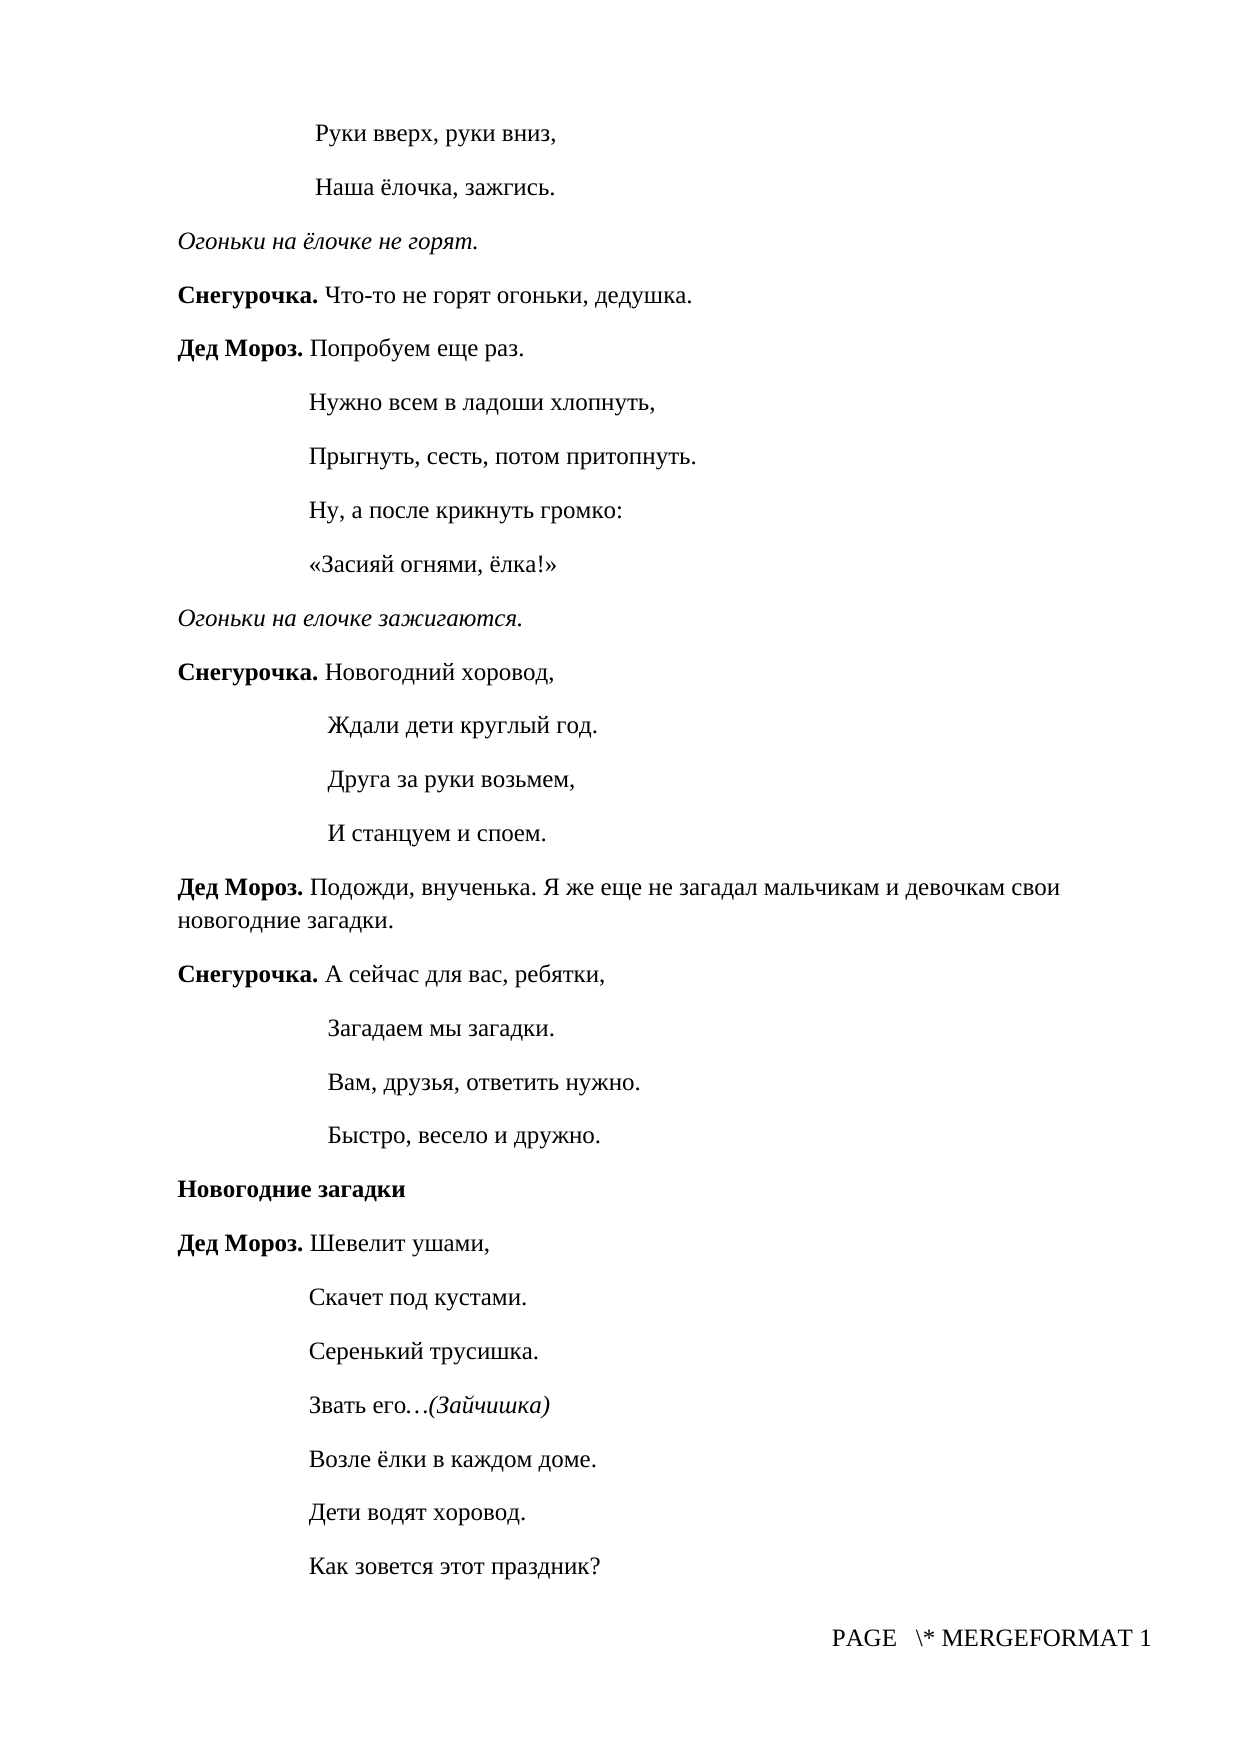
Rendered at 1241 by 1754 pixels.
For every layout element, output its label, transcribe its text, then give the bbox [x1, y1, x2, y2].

text Быстро, весело и дружно. [177, 1121, 1152, 1149]
text Возле ёлки в каждом доме. [177, 1444, 1152, 1472]
text Прыгнуть, сесть, потом притопнуть. [177, 441, 1152, 470]
text Новогодние загадки [177, 1174, 1152, 1203]
text Дети водят хоровод. [177, 1497, 1152, 1526]
text Дед Мороз. Шевелит ушами, [177, 1228, 1152, 1257]
text Вам, друзья, ответить нужно. [177, 1067, 1152, 1095]
text Снегурочка. А сейчас для вас, ребятки, [177, 959, 1152, 988]
text Друга за руки возьмем, [177, 764, 1152, 793]
text Снегурочка. Новогодний хоровод, [177, 657, 1152, 685]
text Звать его…(Зайчишка) [177, 1390, 1152, 1418]
text И станцуем и споем. [177, 818, 1152, 847]
text Огоньки на елочке зажигаются. [177, 603, 1152, 632]
text Руки вверх, руки вниз, [177, 118, 1152, 147]
text Снегурочка. Что-то не горят огоньки, дедушка. [177, 280, 1152, 308]
text Ждали дети круглый год. [177, 711, 1152, 739]
text Скачет под кустами. [177, 1282, 1152, 1311]
text Загадаем мы загадки. [177, 1013, 1152, 1042]
text Ну, а после крикнуть громко: [177, 495, 1152, 524]
text Наша ёлочка, зажгись. [177, 172, 1152, 201]
text Огоньки на ёлочке не горят. [177, 226, 1152, 254]
text «Засияй огнями, ёлка!» [177, 549, 1152, 578]
text Нужно всем в ладоши хлопнуть, [177, 387, 1152, 416]
text Дед Мороз. Попробуем еще раз. [177, 333, 1152, 362]
text Серенький трусишка. [177, 1336, 1152, 1365]
text Как зовется этот праздник? [177, 1551, 1152, 1580]
text Дед Мороз. Подожди, внученька. Я же еще не загадал мальчикам и девочкам свои новогодние загадки. [177, 872, 1152, 934]
